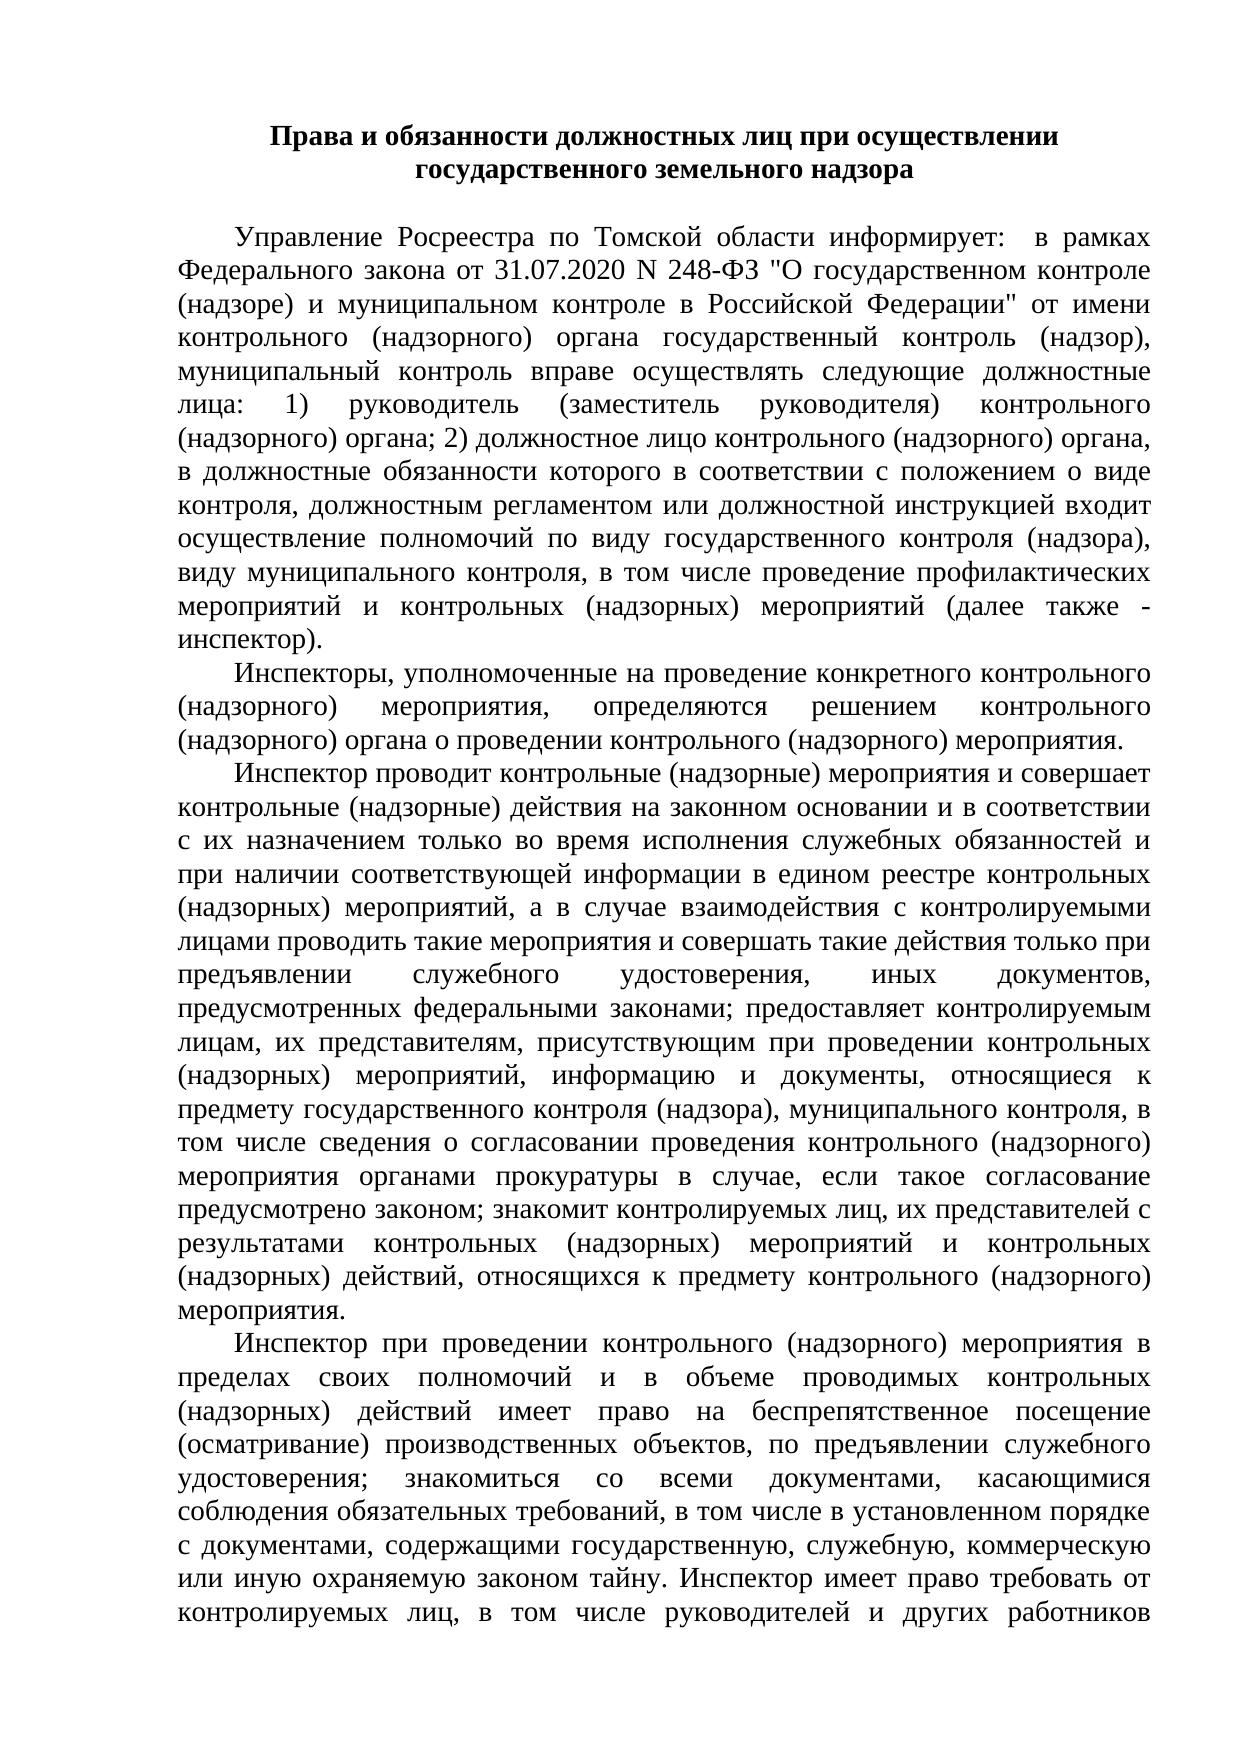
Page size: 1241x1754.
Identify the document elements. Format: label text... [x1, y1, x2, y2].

title Права и обязанности должностных лиц при осуществлении государственного земельного надзора [177, 118, 1152, 185]
text Инспектор проводит контрольные (надзорные) мероприятия и совершает контрольные (надзорные) действия на законном основании и в соответствии с их назначением только во время исполнения служебных обязанностей и при наличии соответствующей информации в едином реестре контрольных (надзорных) мероприятий, а в случае взаимодействия с контролируемыми лицами проводить такие мероприятия и совершать такие действия только при предъявлении служебного удостоверения, иных документов, предусмотренных федеральными законами; предоставляет контролируемым лицам, их представителям, присутствующим при проведении контрольных (надзорных) мероприятий, информацию и документы, относящиеся к предмету государственного контроля (надзора), муниципального контроля, в том числе сведения о согласовании проведения контрольного (надзорного) мероприятия органами прокуратуры в случае, если такое согласование предусмотрено законом; знакомит контролируемых лиц, их представителей с результатами контрольных (надзорных) мероприятий и контрольных (надзорных) действий, относящихся к предмету контрольного (надзорного) мероприятия. [177, 755, 1152, 1326]
text Управление Росреестра по Томской области информирует: в рамках Федерального закона от 31.07.2020 N 248-ФЗ "О государственном контроле (надзоре) и муниципальном контроле в Российской Федерации" от имени контрольного (надзорного) органа государственный контроль (надзор), муниципальный контроль вправе осуществлять следующие должностные лица: 1) руководитель (заместитель руководителя) контрольного (надзорного) органа; 2) должностное лицо контрольного (надзорного) органа, в должностные обязанности которого в соответствии с положением о виде контроля, должностным регламентом или должностной инструкцией входит осуществление полномочий по виду государственного контроля (надзора), виду муниципального контроля, в том числе проведение профилактических мероприятий и контрольных (надзорных) мероприятий (далее также - инспектор). [177, 219, 1152, 655]
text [177, 1326, 1152, 1627]
text Инспекторы, уполномоченные на проведение конкретного контрольного (надзорного) мероприятия, определяются решением контрольного (надзорного) органа о проведении контрольного (надзорного) мероприятия. [177, 655, 1152, 755]
